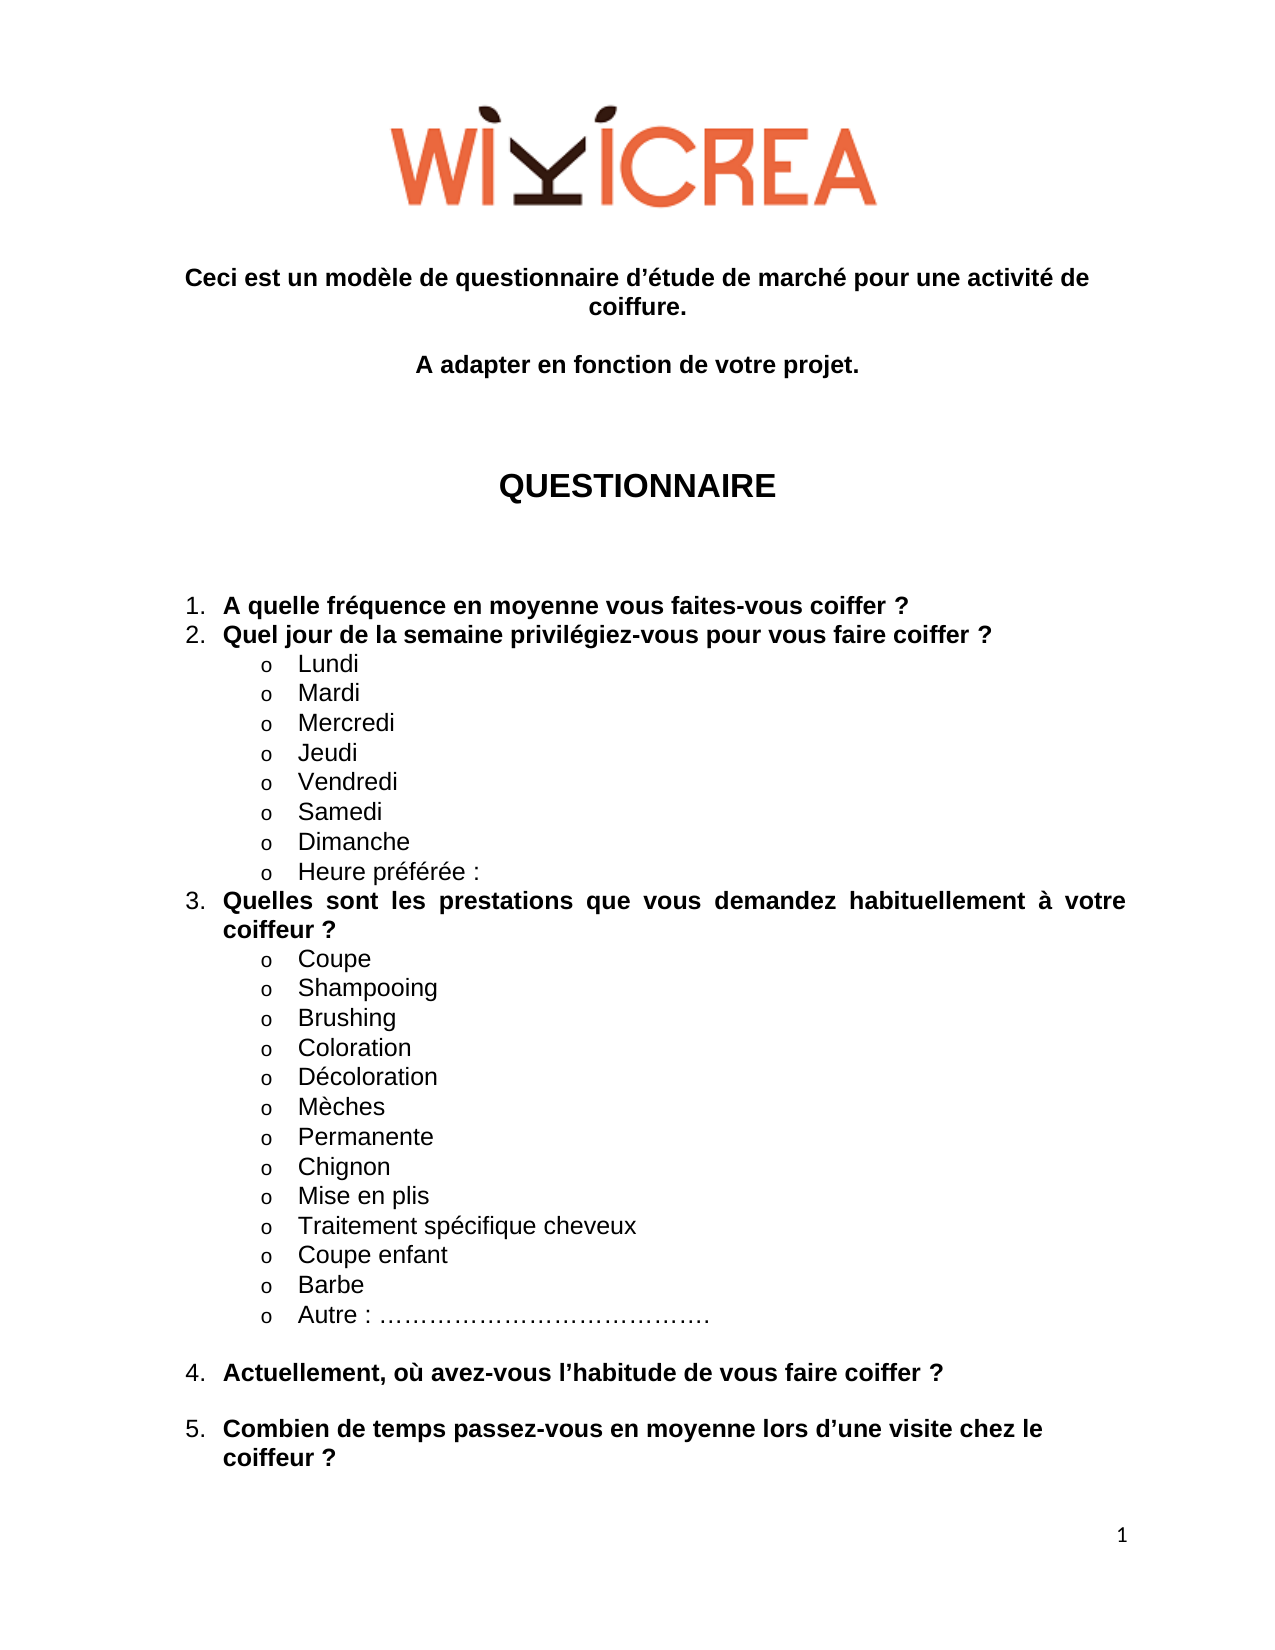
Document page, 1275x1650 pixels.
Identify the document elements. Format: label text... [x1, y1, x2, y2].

list Quel jour de la semaine privilégiez-vous pour vous faire coiffer ? [185, 620, 1127, 649]
list Chignon [260, 1151, 1127, 1181]
list Coupe [260, 944, 1127, 973]
list Vendredi [260, 767, 1127, 797]
list Lundi [260, 649, 1127, 678]
list Permanente [260, 1122, 1127, 1151]
list Barbe [260, 1270, 1127, 1300]
list Autre : …………………………………. [260, 1300, 1127, 1358]
list Actuellement, où avez-vous l’habitude de vous faire coiffer ? [185, 1358, 1127, 1414]
text A adapter en fonction de votre projet. [148, 350, 1127, 378]
list Combien de temps passez-vous en moyenne lors d’une visite chez le coiffeur ? [185, 1414, 1127, 1500]
list Jeudi [260, 738, 1127, 767]
list Mercredi [260, 708, 1127, 738]
list Mise en plis [260, 1181, 1127, 1211]
list A quelle fréquence en moyenne vous faites-vous coiffer ? [185, 591, 1127, 620]
list Décoloration [260, 1062, 1127, 1092]
list Heure préférée : [260, 856, 1127, 886]
list Quelles sont les prestations que vous demandez habituellement à votre coiffeur ? [185, 886, 1127, 944]
picture [368, 88, 907, 234]
text QUESTIONNAIRE [148, 466, 1127, 504]
text Ceci est un modèle de questionnaire d’étude de marché pour une activité de coiffure. [148, 263, 1127, 321]
list Dimanche [260, 827, 1127, 856]
list Traitement spécifique cheveux [260, 1211, 1127, 1241]
list Shampooing [260, 973, 1127, 1003]
list Mèches [260, 1092, 1127, 1122]
list Coupe enfant [260, 1241, 1127, 1270]
list Coloration [260, 1033, 1127, 1062]
list Brushing [260, 1003, 1127, 1033]
list Samedi [260, 797, 1127, 827]
list Mardi [260, 678, 1127, 708]
